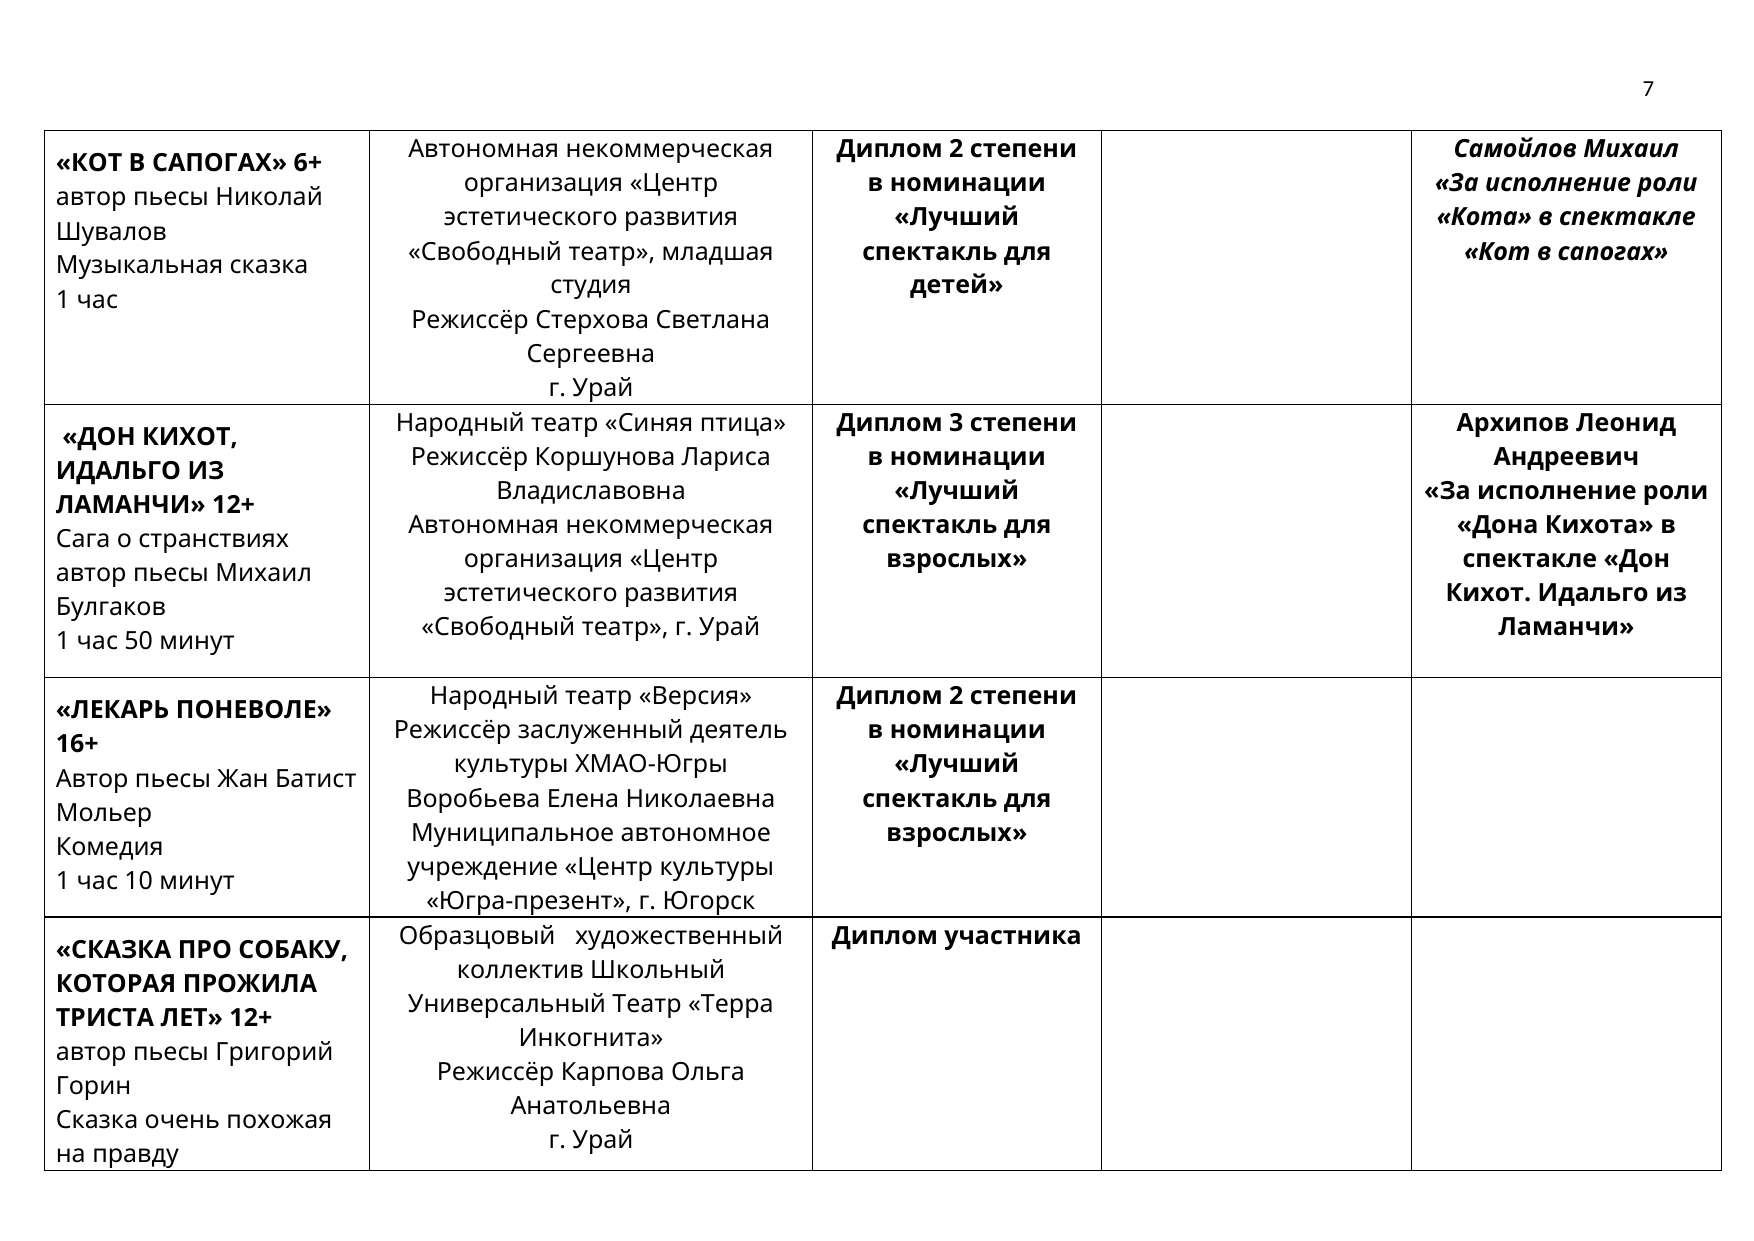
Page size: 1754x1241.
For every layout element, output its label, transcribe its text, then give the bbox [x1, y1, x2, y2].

table_cell Народный театр «Синяя птица» Режиссёр Коршунова Лариса Владиславовна Автономная некоммерческая организация «Центр эстетического развития «Свободный театр», г. Урай [370, 405, 812, 677]
table_cell [1412, 678, 1721, 916]
table_cell Автономная некоммерческая организация «Центр эстетического развития «Свободный театр», младшая студия Режиссёр Стерхова Светлана Сергеевна г. Урай [370, 131, 812, 403]
table_cell [1102, 918, 1411, 1170]
table_cell «Лекарь ПОНЕВОЛЕ» 16+ Автор пьесы Жан Батист Мольер Комедия 1 час 10 минут [45, 678, 369, 916]
table_cell [1102, 678, 1411, 916]
table_cell [1102, 131, 1411, 403]
table_cell Диплом 2 степени в номинации «Лучший спектакль для детей» [813, 131, 1101, 403]
table_cell Диплом 2 степени в номинации «Лучший спектакль для взрослых» [813, 678, 1101, 916]
table_cell [1412, 918, 1721, 1170]
table_cell [1102, 405, 1411, 677]
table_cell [45, 918, 369, 1170]
table_cell Диплом 3 степени в номинации «Лучший спектакль для взрослых» [813, 405, 1101, 677]
table_cell Самойлов Михаил «За исполнение роли «Кота» в спектакле «Кот в сапогах» [1412, 131, 1721, 403]
table_cell «Кот в сапогах» 6+ автор пьесы Николай Шувалов Музыкальная сказка 1 час [45, 131, 369, 403]
table_cell Народный театр «Версия» Режиссёр заслуженный деятель культуры ХМАО-Югры Воробьева Елена Николаевна Муниципальное автономное учреждение «Центр культуры «Югра-презент», г. Югорск [370, 678, 812, 916]
table_cell Архипов Леонид Андреевич «За исполнение роли «Дона Кихота» в спектакле «Дон Кихот. Идальго из Ламанчи» [1412, 405, 1721, 677]
table_cell Диплом участника [813, 918, 1101, 1170]
table_cell «Дон Кихот, идальго из Ламанчи» 12+ Сага о странствиях автор пьесы Михаил Булгаков 1 час 50 минут [45, 405, 369, 677]
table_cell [370, 918, 812, 1170]
